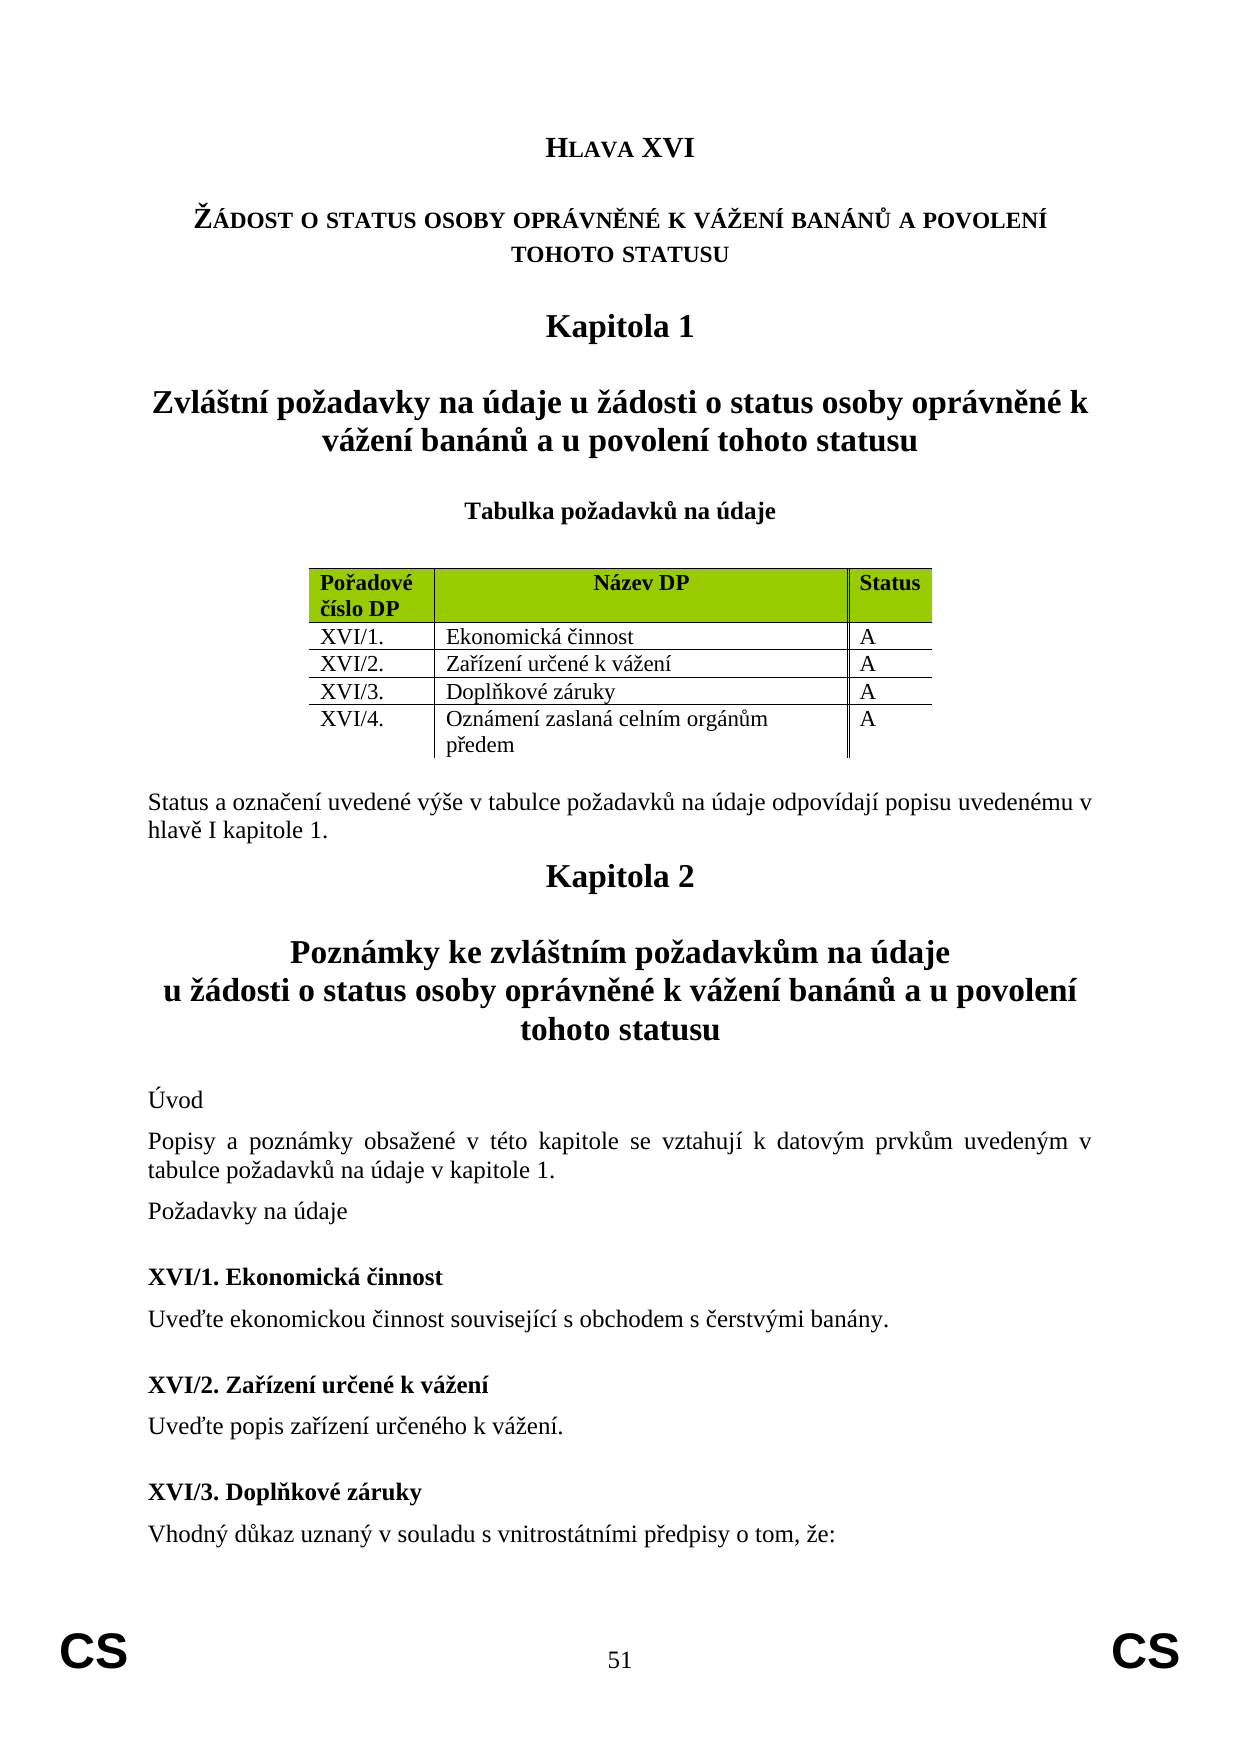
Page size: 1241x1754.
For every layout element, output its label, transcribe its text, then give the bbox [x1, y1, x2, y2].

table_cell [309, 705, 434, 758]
text Status a označení uvedené výše v tabulce požadavků na údaje odpovídají popisu uvedenému v hlavě I kapitole 1. [148, 787, 1093, 844]
text Vhodný důkaz uznaný v souladu s vnitrostátními předpisy o tom, že: [148, 1519, 1093, 1547]
text Uveďte popis zařízení určeného k vážení. [148, 1411, 1093, 1440]
text Popisy a poznámky obsažené v této kapitole se vztahují k datovým prvkům uvedeným v tabulce požadavků na údaje v kapitole 1. [148, 1126, 1093, 1184]
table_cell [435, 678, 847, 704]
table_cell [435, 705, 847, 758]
title Zvláštní požadavky na údaje u žádosti o status osoby oprávněné k vážení banánů a u povolení tohoto statusu [148, 382, 1093, 459]
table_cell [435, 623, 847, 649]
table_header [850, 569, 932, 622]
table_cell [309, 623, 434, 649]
text Požadavky na údaje [148, 1196, 1093, 1225]
title Kapitola 1 [148, 306, 1093, 344]
text Tabulka požadavků na údaje [148, 496, 1093, 525]
text XVI/1. Ekonomická činnost [148, 1262, 1093, 1291]
title Žádost o status osoby oprávněné k vážení banánů a povolení tohoto statusu [148, 202, 1093, 269]
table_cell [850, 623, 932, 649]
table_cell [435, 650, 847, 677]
text Uveďte ekonomickou činnost související s obchodem s čerstvými banány. [148, 1304, 1093, 1332]
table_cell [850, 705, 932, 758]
title Kapitola 2 [148, 857, 1093, 895]
title Poznámky ke zvláštním požadavkům na údaje u žádosti o status osoby oprávněné k vážení banánů a u povolení tohoto statusu [148, 932, 1093, 1047]
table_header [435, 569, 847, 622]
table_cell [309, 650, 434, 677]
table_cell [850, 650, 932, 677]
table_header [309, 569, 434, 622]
title Hlava XVI [148, 131, 1093, 164]
text Úvod [148, 1085, 1093, 1114]
text XVI/3. Doplňkové záruky [148, 1477, 1093, 1506]
text XVI/2. Zařízení určené k vážení [148, 1370, 1093, 1399]
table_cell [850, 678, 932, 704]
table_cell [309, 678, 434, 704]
